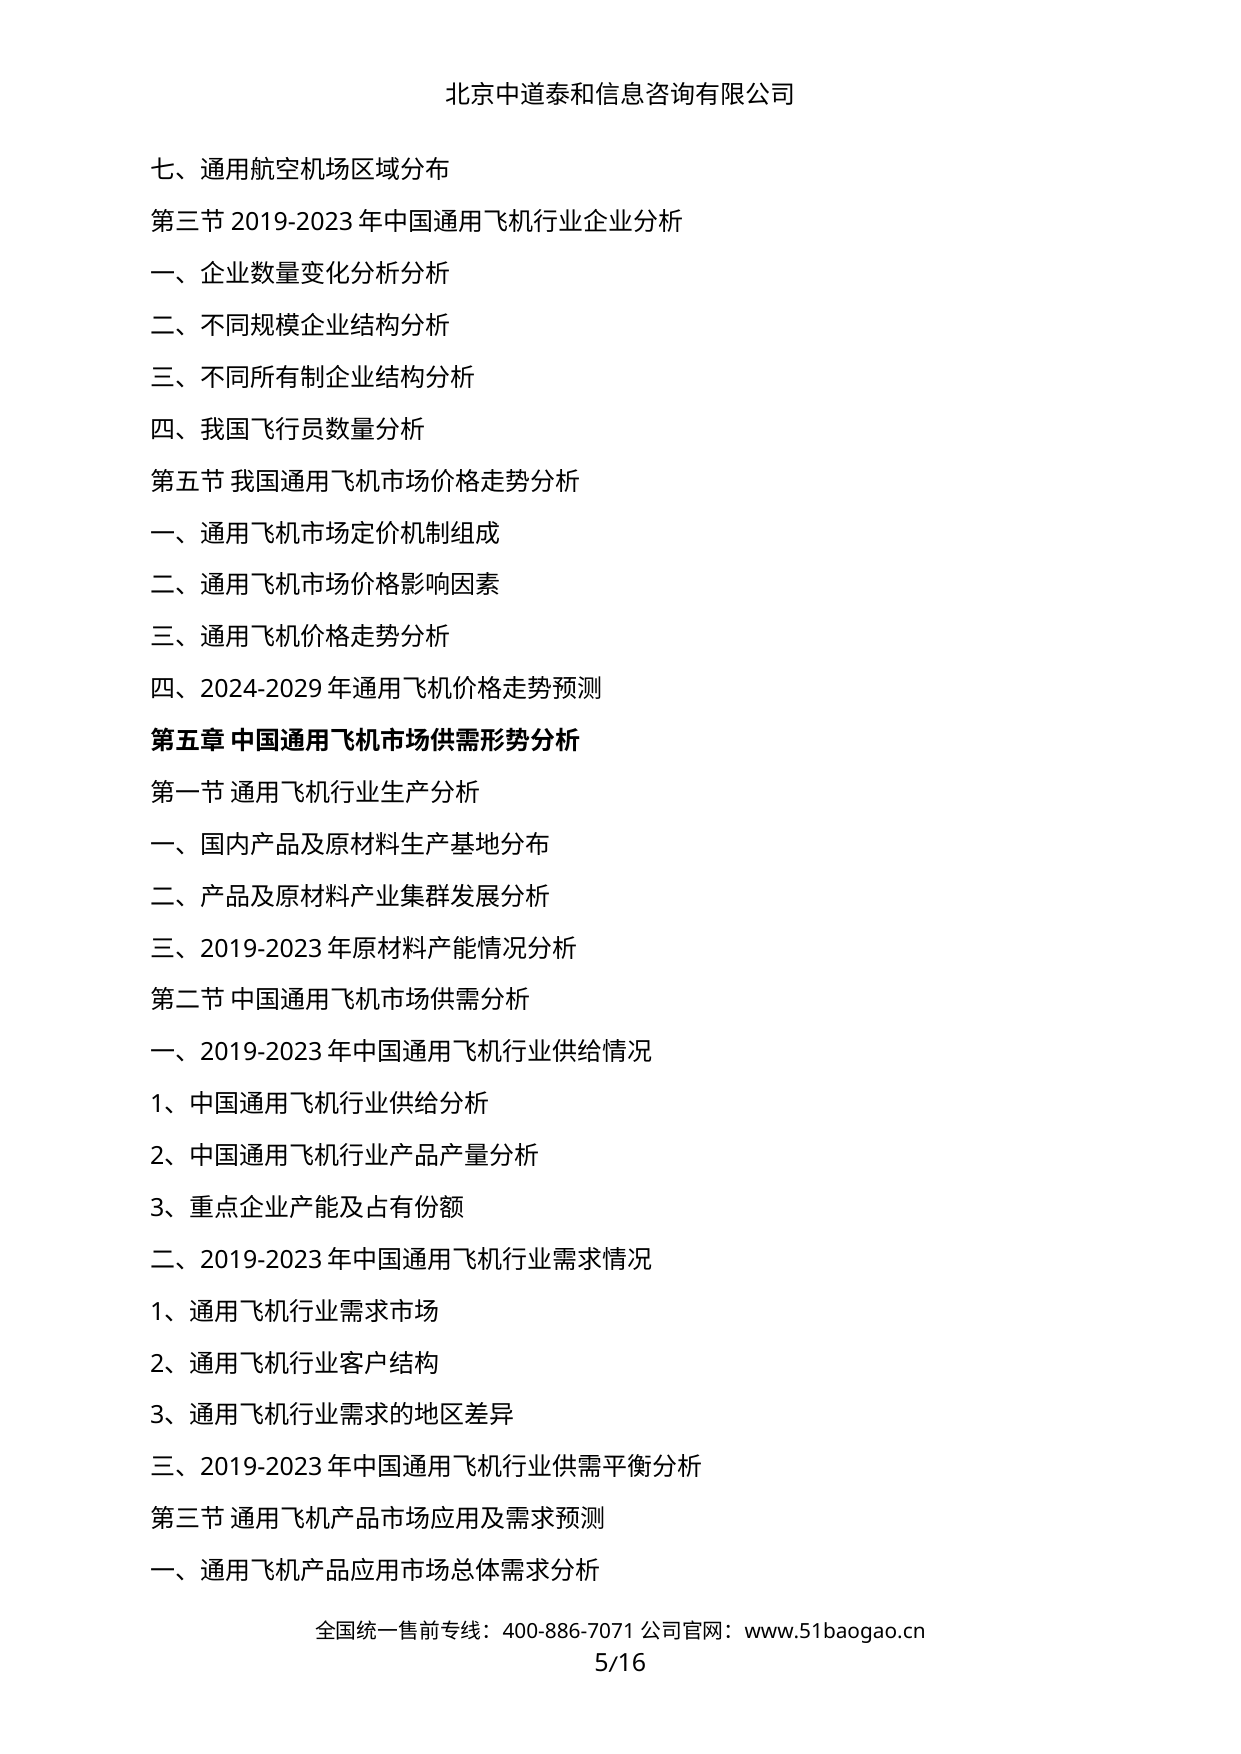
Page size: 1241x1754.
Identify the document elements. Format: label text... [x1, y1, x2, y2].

text 一、通用飞机市场定价机制组成 [150, 513, 1090, 549]
text 2、中国通用飞机行业产品产量分析 [150, 1136, 1090, 1172]
text 二、产品及原材料产业集群发展分析 [150, 876, 1090, 912]
text 三、不同所有制企业结构分析 [150, 357, 1090, 394]
text 二、不同规模企业结构分析 [150, 306, 1090, 342]
text 2、通用飞机行业客户结构 [150, 1343, 1090, 1379]
text 第五章 中国通用飞机市场供需形势分析 [150, 721, 1090, 757]
text 3、通用飞机行业需求的地区差异 [150, 1395, 1090, 1431]
text 第三节 2019-2023年中国通用飞机行业企业分析 [150, 202, 1090, 238]
text 二、通用飞机市场价格影响因素 [150, 565, 1090, 601]
text 一、企业数量变化分析分析 [150, 254, 1090, 290]
text 一、2019-2023年中国通用飞机行业供给情况 [150, 1032, 1090, 1068]
text 第三节 通用飞机产品市场应用及需求预测 [150, 1499, 1090, 1535]
text 三、2019-2023年原材料产能情况分析 [150, 928, 1090, 964]
text 七、通用航空机场区域分布 [150, 150, 1090, 186]
text 第一节 通用飞机行业生产分析 [150, 772, 1090, 809]
text 四、我国飞行员数量分析 [150, 409, 1090, 446]
text 第五节 我国通用飞机市场价格走势分析 [150, 461, 1090, 497]
text 第二节 中国通用飞机市场供需分析 [150, 980, 1090, 1016]
text 1、通用飞机行业需求市场 [150, 1291, 1090, 1327]
text 三、2019-2023年中国通用飞机行业供需平衡分析 [150, 1447, 1090, 1483]
text 二、2019-2023年中国通用飞机行业需求情况 [150, 1239, 1090, 1276]
text 3、重点企业产能及占有份额 [150, 1187, 1090, 1224]
text 三、通用飞机价格走势分析 [150, 617, 1090, 653]
text 1、中国通用飞机行业供给分析 [150, 1084, 1090, 1120]
text 一、国内产品及原材料生产基地分布 [150, 824, 1090, 861]
text 一、通用飞机产品应用市场总体需求分析 [150, 1551, 1090, 1587]
text 四、2024-2029年通用飞机价格走势预测 [150, 669, 1090, 705]
